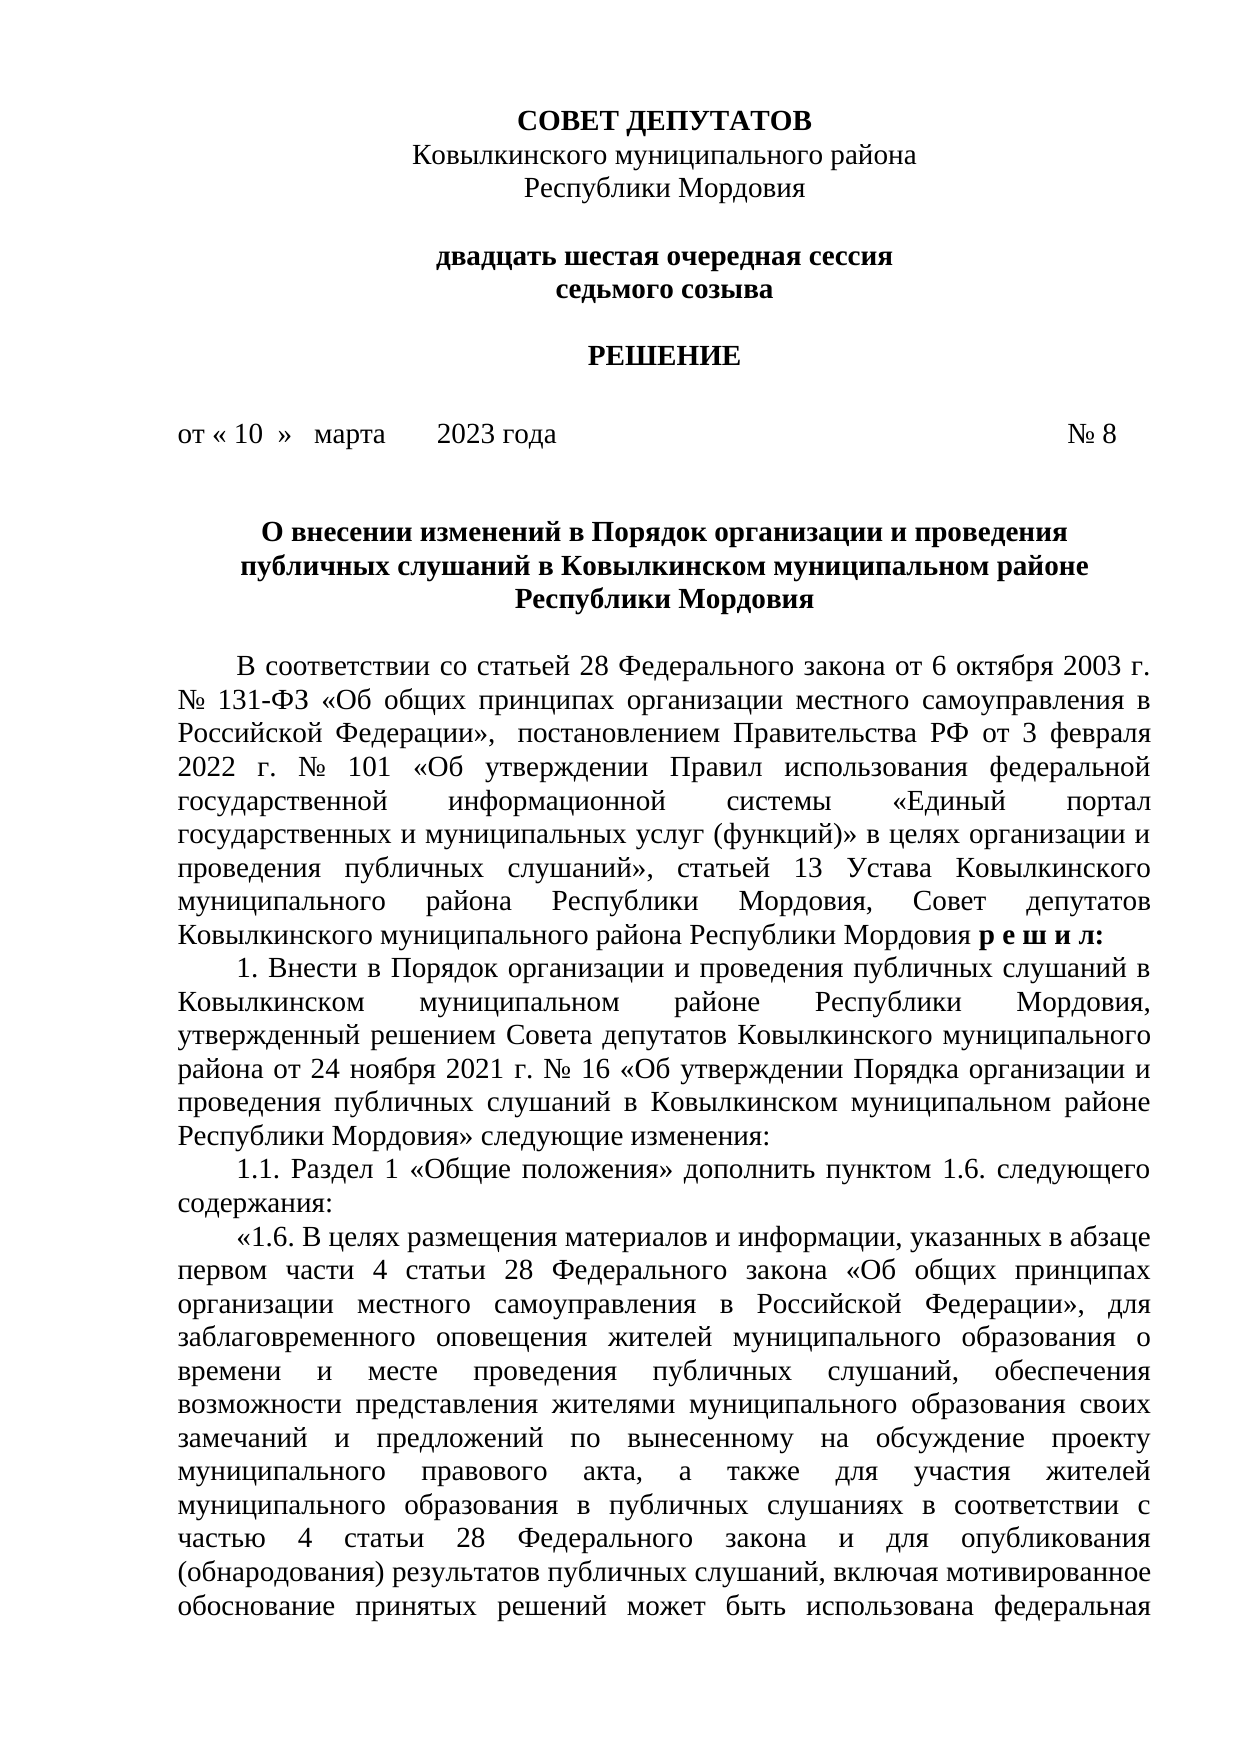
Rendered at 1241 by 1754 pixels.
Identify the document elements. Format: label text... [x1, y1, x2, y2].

text О внесении изменений в Порядок организации и проведения [177, 514, 1152, 548]
text публичных слушаний в Ковылкинском муниципальном районе Республики Мордовия [177, 548, 1152, 615]
text двадцать шестая очередная сессия [177, 238, 1152, 271]
text седьмого созыва [177, 271, 1152, 305]
text от « 10 » марта 2023 года № 8 [177, 417, 1152, 450]
text РЕШЕНИЕ [177, 338, 1152, 372]
text Ковылкинского муниципального района [177, 137, 1152, 171]
text 1. Внести в Порядок организации и проведения публичных слушаний в Ковылкинском муниципальном районе Республики Мордовия, утвержденный решением Совета депутатов Ковылкинского муниципального района от 24 ноября 2021 г. № 16 «Об утверждении Порядка организации и проведения публичных слушаний в Ковылкинском муниципальном районе Республики Мордовия» следующие изменения: [177, 950, 1152, 1152]
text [177, 1219, 1152, 1621]
text СОВЕТ ДЕПУТАТОВ [177, 103, 1152, 137]
text 1.1. Раздел 1 «Общие положения» дополнить пунктом 1.6. следующего содержания: [177, 1152, 1152, 1219]
text Республики Мордовия [177, 171, 1152, 204]
text В соответствии со статьей 28 Федерального закона от 6 октября 2003 г. № 131-ФЗ «Об общих принципах организации местного самоуправления в Российской Федерации», постановлением Правительства РФ от 3 февраля 2022 г. № 101 «Об утверждении Правил использования федеральной государственной информационной системы «Единый портал государственных и муниципальных услуг (функций)» в целях организации и проведения публичных слушаний», статьей 13 Устава Ковылкинского муниципального района Республики Мордовия, Совет депутатов Ковылкинского муниципального района Республики Мордовия р е ш и л: [177, 648, 1152, 950]
